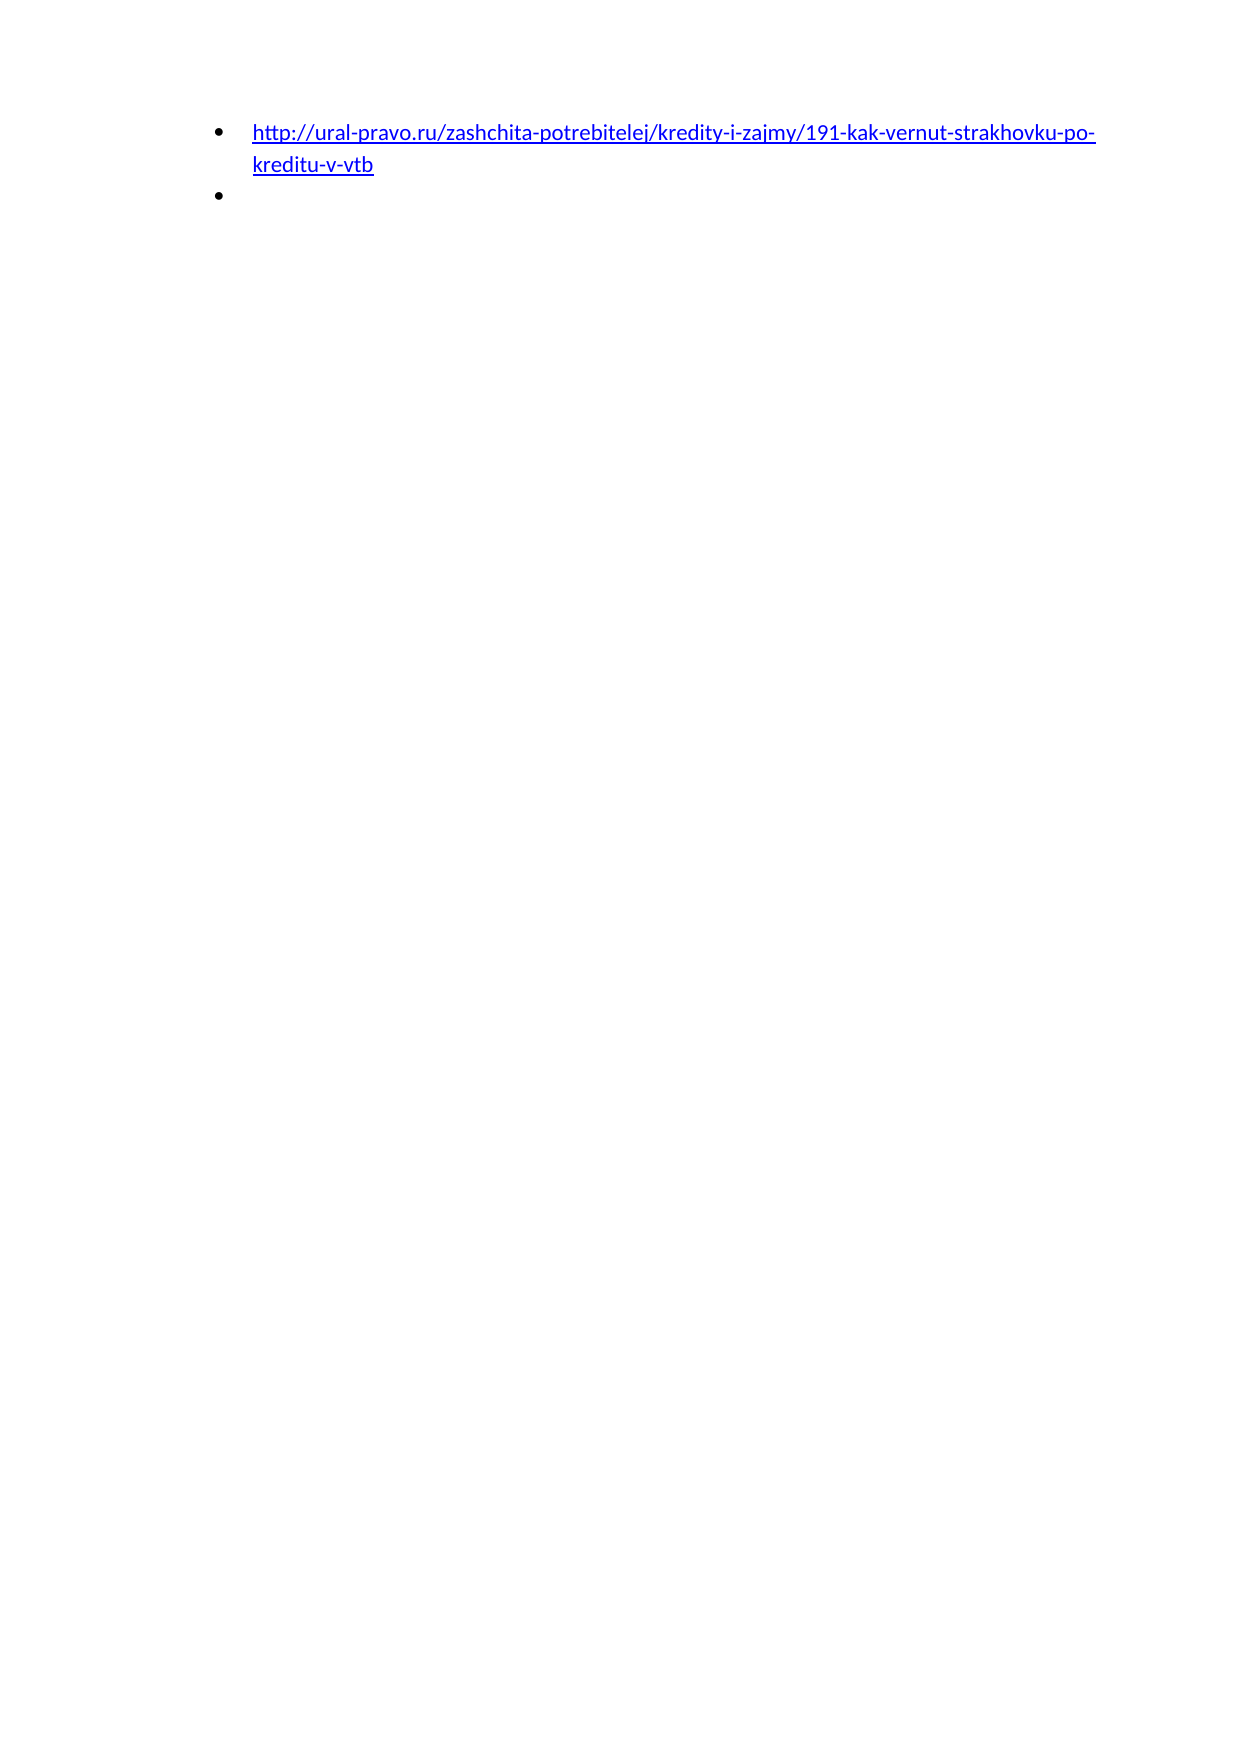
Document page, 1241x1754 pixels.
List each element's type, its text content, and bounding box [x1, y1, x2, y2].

list http://ural-pravo.ru/zashchita-potrebitelej/kredity-i-zajmy/191-kak-vernut-strakhovku-po-kreditu-v-vtb [215, 118, 1152, 178]
